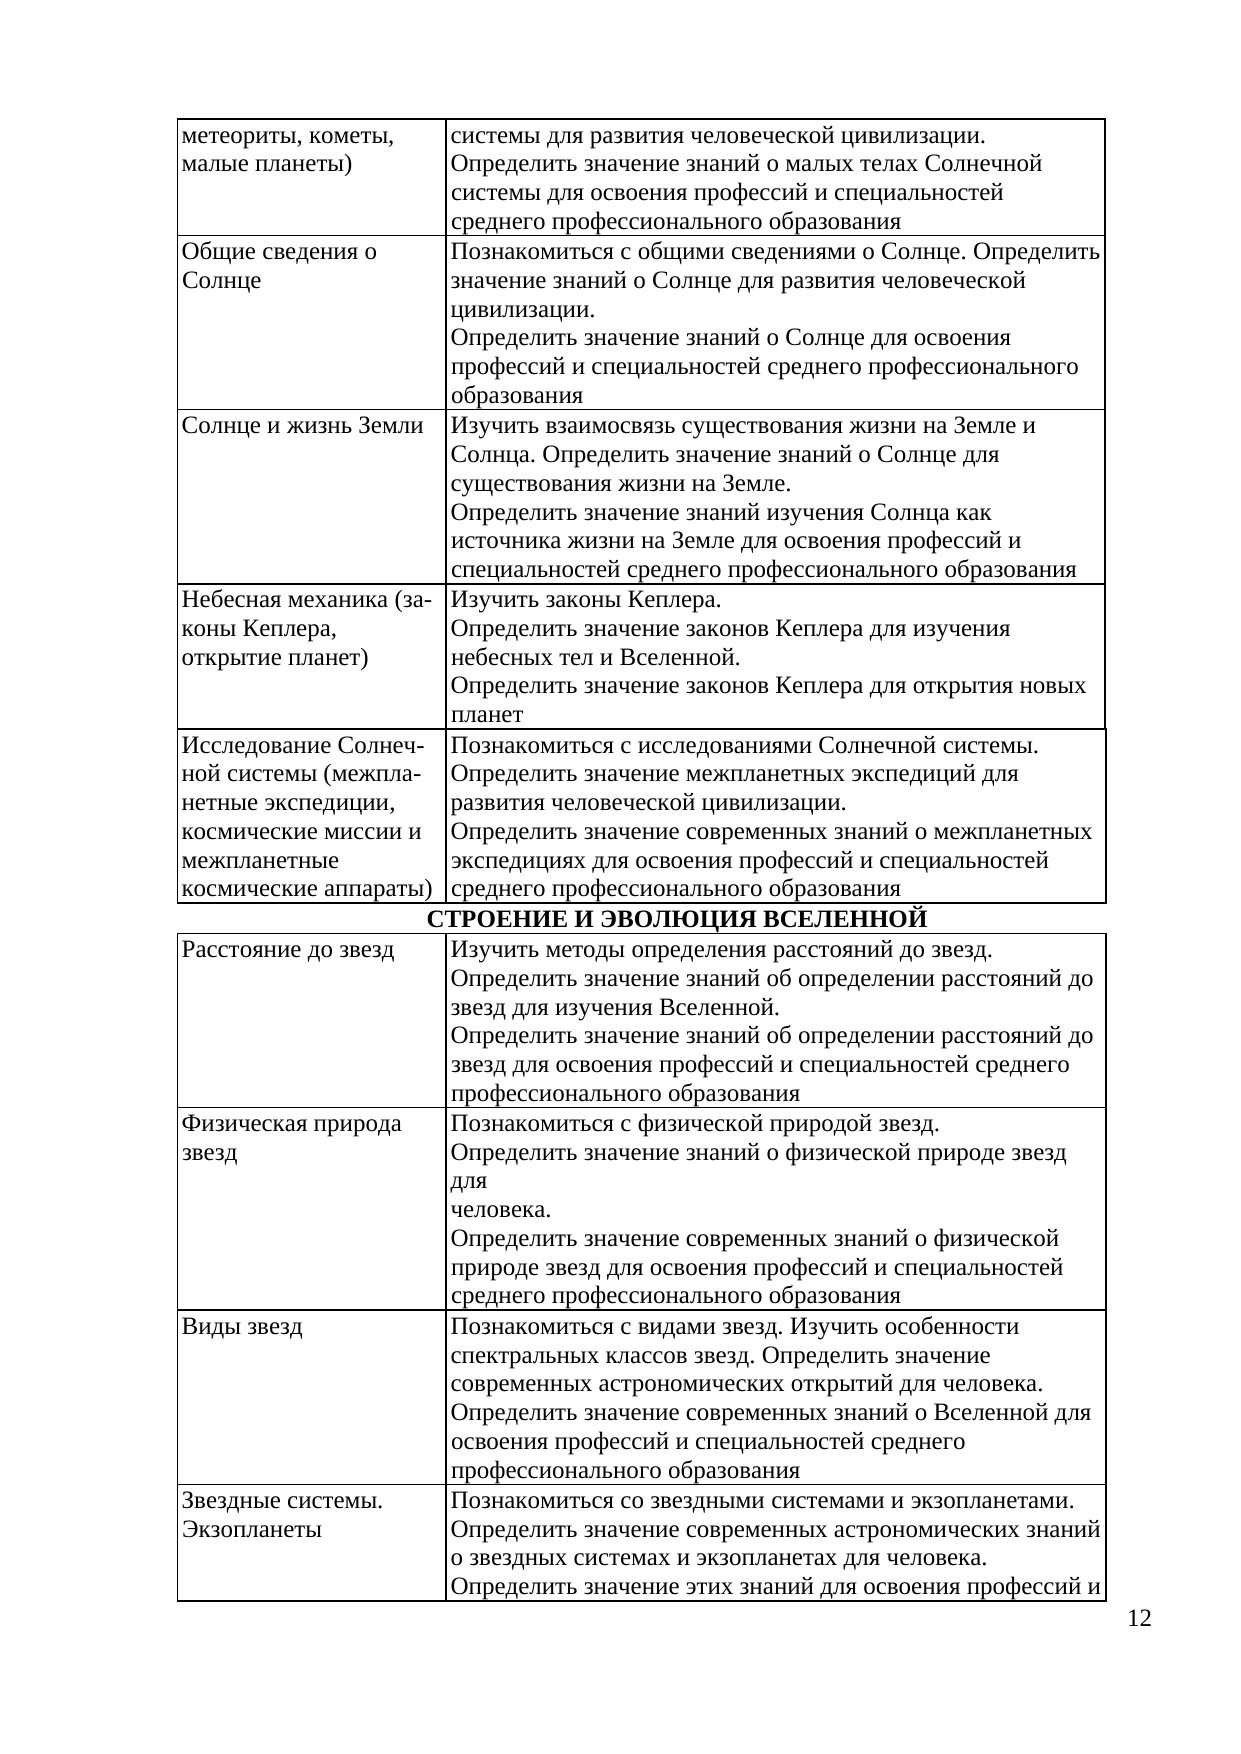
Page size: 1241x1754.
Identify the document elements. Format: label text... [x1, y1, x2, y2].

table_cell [178, 120, 445, 235]
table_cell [178, 1485, 445, 1600]
table_cell Познакомиться с видами звезд. Изучить особенности спектральных классов звезд. Определить значение современных астрономических открытий для человека. Определить значение современных знаний о Вселенной для освоения профессий и специальностей среднего профессионального образования [447, 1311, 1105, 1483]
table_cell Общие сведения о Солнце [178, 236, 445, 409]
table_cell Познакомиться с исследованиями Солнечной системы. Определить значение межпланетных экспедиций для развития человеческой цивилизации. Определить значение современных знаний о межпланетных экспедициях для освоения профессий и специальностей среднего профессионального образования [447, 730, 1105, 902]
table_cell Небесная механика (законы Кеплера, открытие планет) [178, 585, 445, 728]
table_cell Изучить методы определения расстояний до звезд. Определить значение знаний об определении расстояний до звезд для изучения Вселенной. Определить значение знаний об определении расстояний до звезд для освоения профессий и специальностей среднего профессионального образования [447, 934, 1105, 1107]
table_cell Солнце и жизнь Земли [178, 410, 445, 583]
table_cell Познакомиться с общими сведениями о Солнце. Определить значение знаний о Солнце для развития человеческой цивилизации. Определить значение знаний о Солнце для освоения профессий и специальностей среднего профессионального образования [447, 236, 1104, 409]
table_cell Виды звезд [178, 1311, 445, 1483]
table_cell Познакомиться с физической природой звезд. Определить значение знаний о физической природе звезд для человека. Определить значение современных знаний о физической природе звезд для освоения профессий и специальностей среднего профессионального образования [447, 1108, 1105, 1309]
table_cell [447, 120, 1104, 235]
table_cell Исследование Солнечной системы (межпланетные экспедиции, космические миссии и межпланетные космические аппараты) [178, 730, 445, 902]
table_cell Физическая природа звезд [178, 1108, 445, 1309]
table_cell СТРОЕНИЕ И ЭВОЛЮЦИЯ ВСЕЛЕННОЙ [177, 904, 1106, 932]
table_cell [447, 1485, 1105, 1600]
table_cell Изучить законы Кеплера. Определить значение законов Кеплера для изучения небесных тел и Вселенной. Определить значение законов Кеплера для открытия новых планет [447, 585, 1104, 728]
table_cell Расстояние до звезд [178, 934, 445, 1107]
table_cell Изучить взаимосвязь существования жизни на Земле и Солнца. Определить значение знаний о Солнце для существования жизни на Земле. Определить значение знаний изучения Солнца как источника жизни на Земле для освоения профессий и специальностей среднего профессионального образования [447, 410, 1104, 583]
